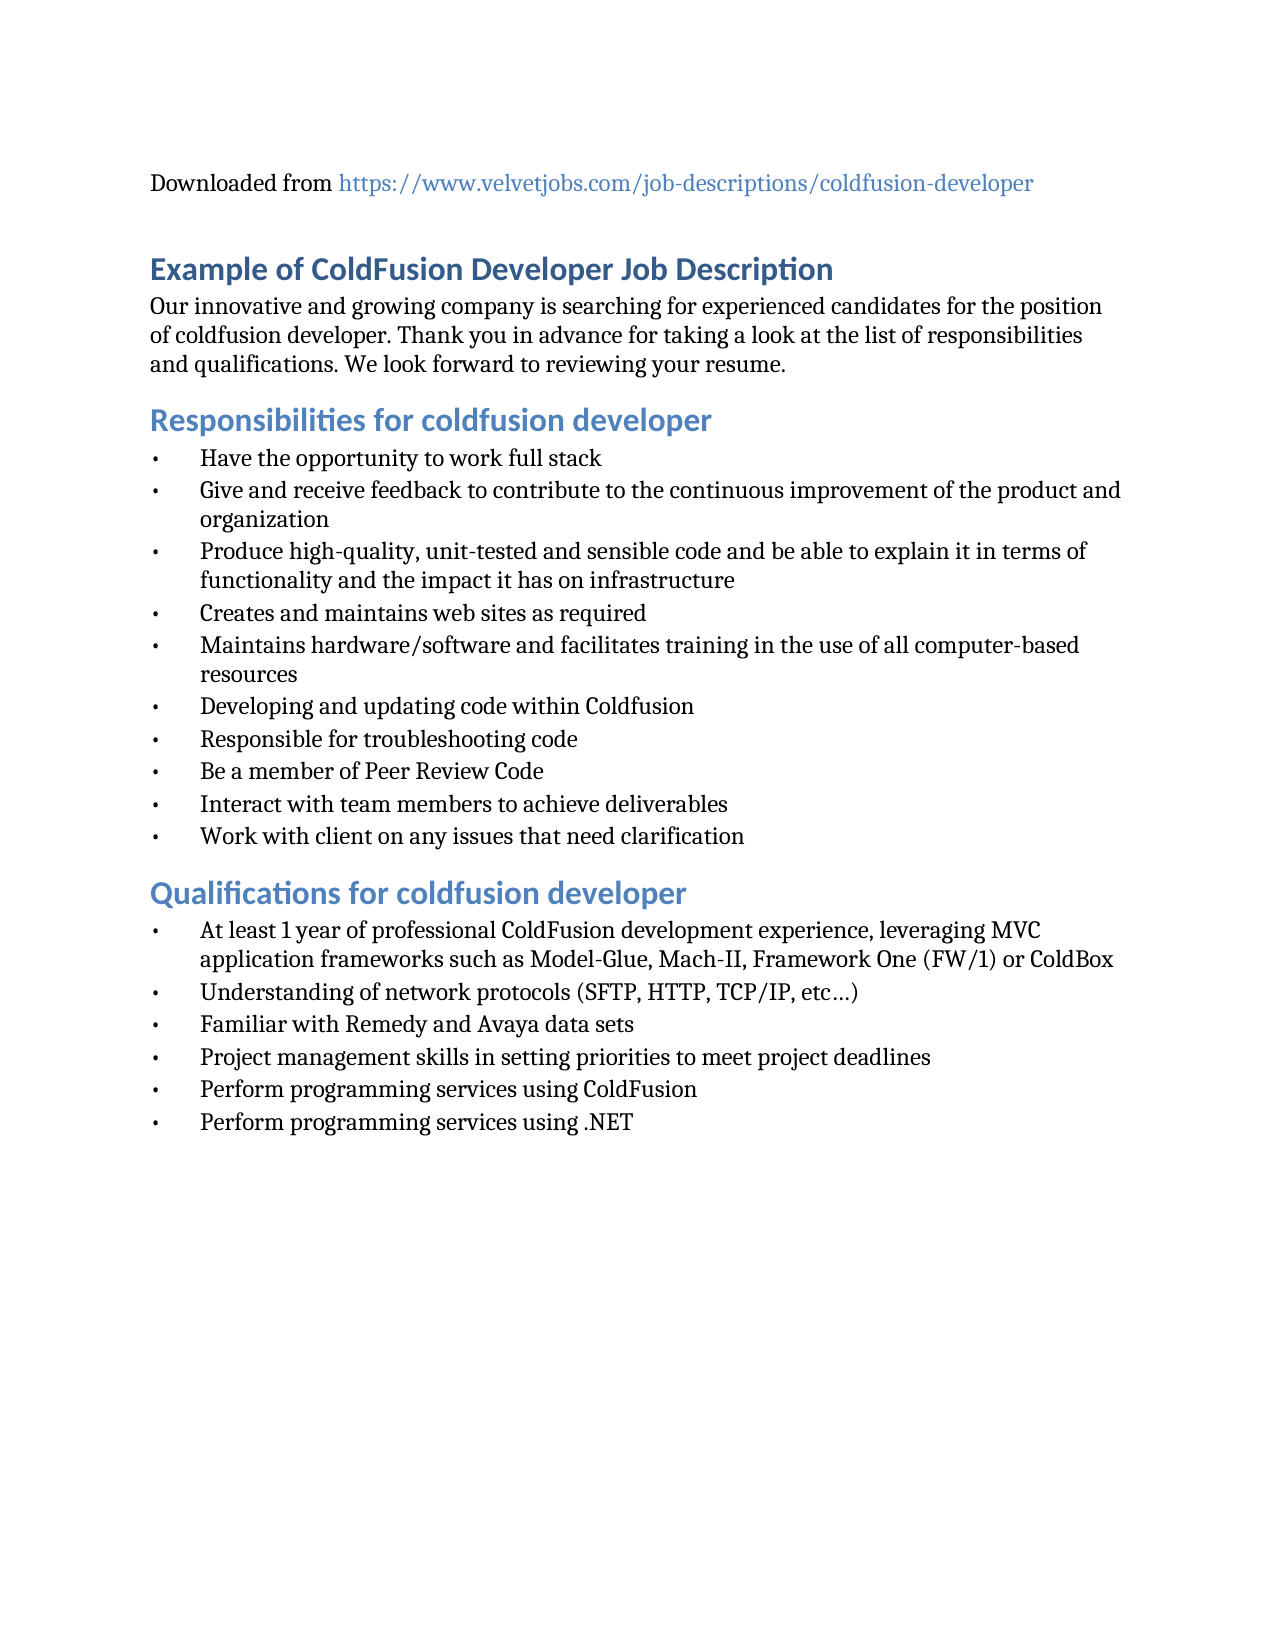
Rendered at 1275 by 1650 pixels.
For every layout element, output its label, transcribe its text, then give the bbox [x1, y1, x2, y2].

list At least 1 year of professional ColdFusion development experience, leveraging MVC application frameworks such as Model-Glue, Mach-II, Framework One (FW/1) or ColdBox [150, 916, 1125, 974]
list Perform programming services using .NET [150, 1108, 1125, 1136]
list Creates and maintains web sites as required [150, 598, 1125, 627]
list Perform programming services using ColdFusion [150, 1075, 1125, 1104]
list Understanding of network protocols (SFTP, HTTP, TCP/IP, etc…) [150, 978, 1125, 1006]
list Project management skills in setting priorities to meet project deadlines [150, 1043, 1125, 1071]
list Produce high-quality, unit-tested and sensible code and be able to explain it in terms of functionality and the impact it has on infrastructure [150, 537, 1125, 595]
list Familiar with Remedy and Avaya data sets [150, 1010, 1125, 1039]
subtitle Qualifications for coldfusion developer [150, 872, 1125, 913]
text Downloaded from https://www.velvetjobs.com/job-descriptions/coldfusion-developer [150, 169, 1125, 197]
subtitle Example of ColdFusion Developer Job Description [150, 247, 1125, 288]
list Work with client on any issues that need clarification [150, 822, 1125, 851]
text Our innovative and growing company is searching for experienced candidates for the position of coldfusion developer. Thank you in advance for taking a look at the list of responsibilities and qualifications. We look forward to reviewing your resume. [150, 292, 1125, 378]
list Give and receive feedback to contribute to the continuous improvement of the product and organization [150, 476, 1125, 533]
subtitle Responsibilities for coldfusion developer [150, 399, 1125, 440]
list Interact with team members to achieve deliverables [150, 790, 1125, 818]
list Maintains hardware/software and facilitates training in the use of all computer-based resources [150, 631, 1125, 688]
list Have the opportunity to work full stack [150, 443, 1125, 472]
list Responsible for troubleshooting code [150, 725, 1125, 753]
list Be a member of Peer Review Code [150, 757, 1125, 786]
list Developing and updating code within Coldfusion [150, 692, 1125, 721]
